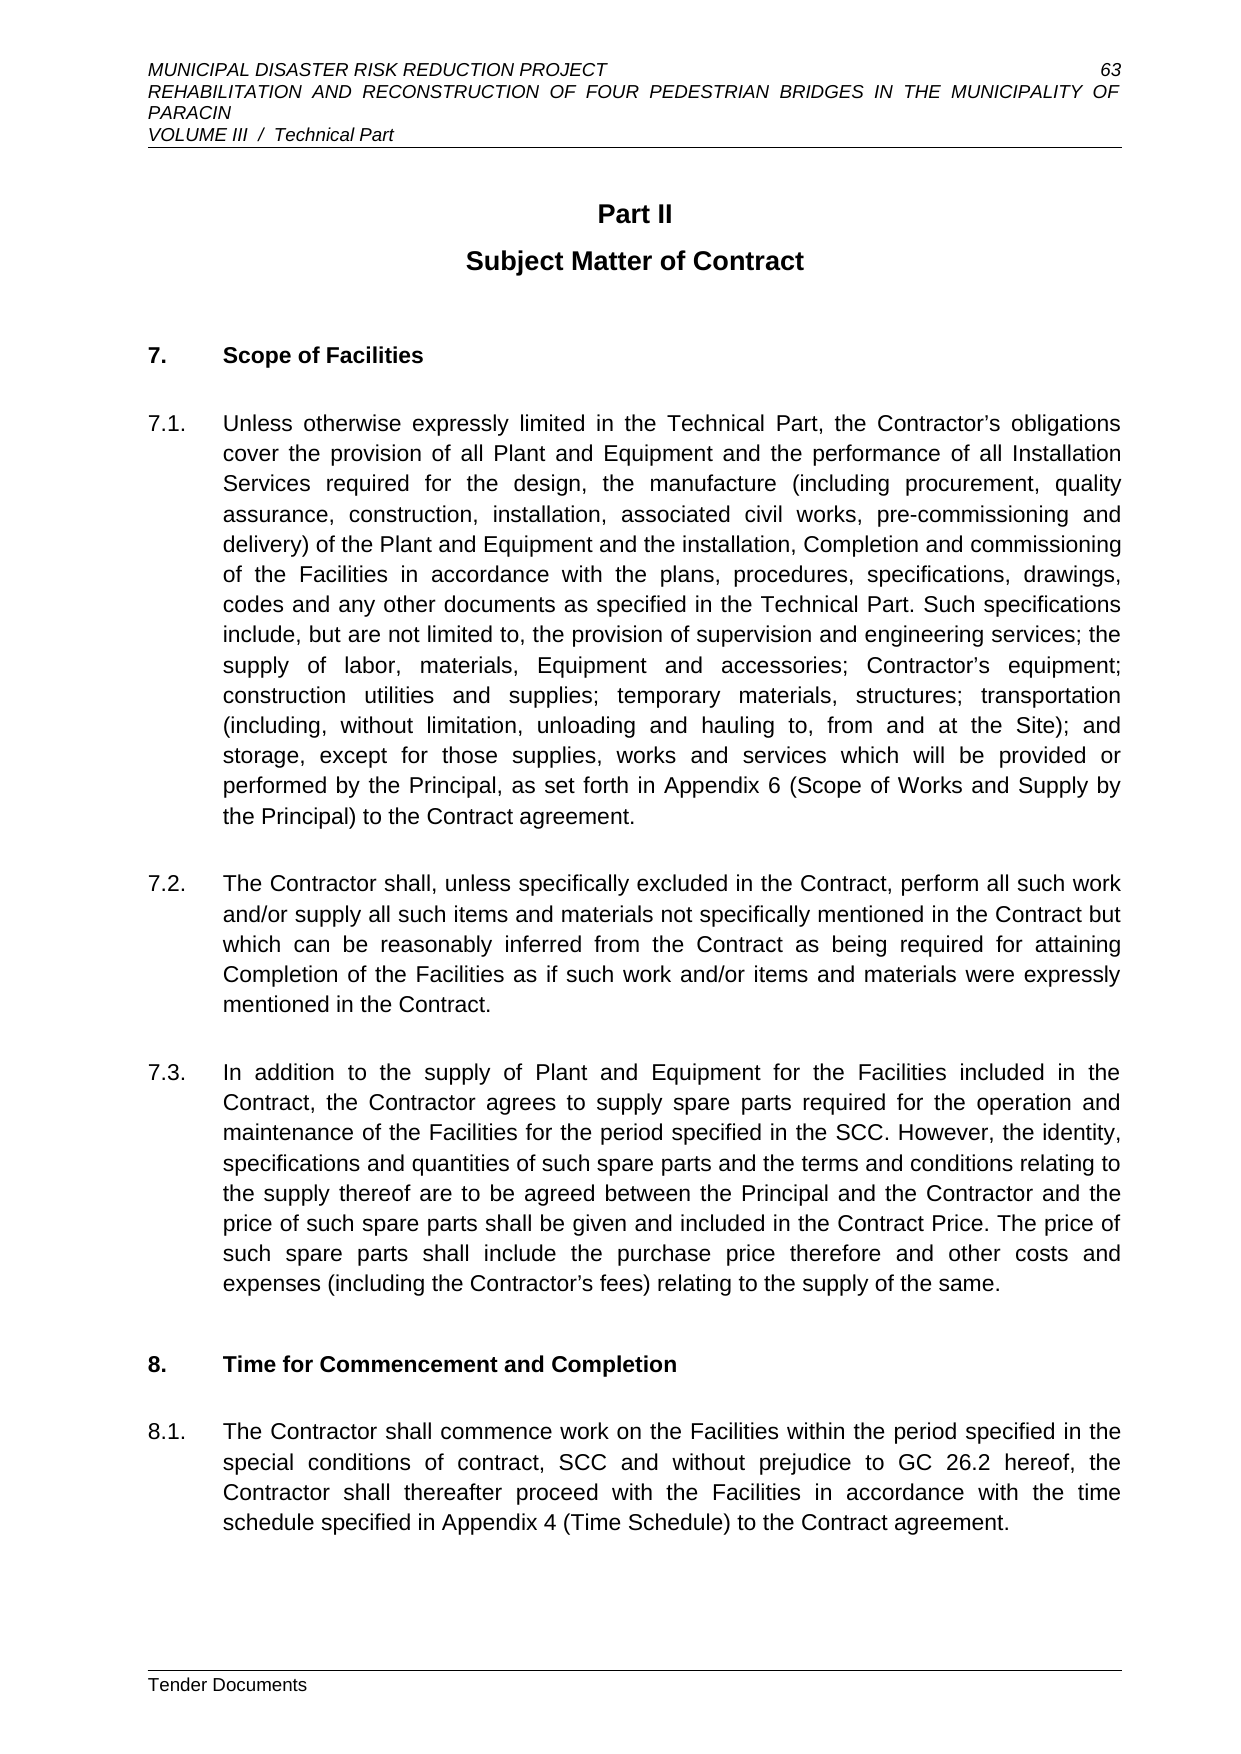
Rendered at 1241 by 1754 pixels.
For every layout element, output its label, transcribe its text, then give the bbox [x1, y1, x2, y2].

subtitle The Contractor shall, unless specifically excluded in the Contract, perform all such work and/or supply all such items and materials not specifically mentioned in the Contract but which can be reasonably inferred from the Contract as being required for attaining Completion of the Facilities as if such work and/or items and materials were expressly mentioned in the Contract. [148, 870, 1122, 1017]
subtitle Part II Subject Matter of Contract [148, 198, 1122, 277]
text Scope of Facilities [148, 342, 1122, 368]
subtitle Unless otherwise expressly limited in the Technical Part, the Contractor’s obligations cover the provision of all Plant and Equipment and the performance of all Installation Services required for the design, the manufacture (including procurement, quality assurance, construction, installation, associated civil works, pre-commissioning and delivery) of the Plant and Equipment and the installation, Completion and commissioning of the Facilities in accordance with the plans, procedures, specifications, drawings, codes and any other documents as specified in the Technical Part. Such specifications include, but are not limited to, the provision of supervision and engineering services; the supply of labor, materials, Equipment and accessories; Contractor’s equipment; construction utilities and supplies; temporary materials, structures; transportation (including, without limitation, unloading and hauling to, from and at the Site); and storage, except for those supplies, works and services which will be provided or performed by the Principal, as set forth in Appendix 6 (Scope of Works and Supply by the Principal) to the Contract agreement. [148, 410, 1122, 829]
subtitle The Contractor shall commence work on the Facilities within the period specified in the special conditions of contract, SCC and without prejudice to GC 26.2 hereof, the Contractor shall thereafter proceed with the Facilities in accordance with the time schedule specified in Appendix 4 (Time Schedule) to the Contract agreement. [148, 1418, 1122, 1535]
subtitle In addition to the supply of Plant and Equipment for the Facilities included in the Contract, the Contractor agrees to supply spare parts required for the operation and maintenance of the Facilities for the period specified in the SCC. However, the identity, specifications and quantities of such spare parts and the terms and conditions relating to the supply thereof are to be agreed between the Principal and the Contractor and the price of such spare parts shall be given and included in the Contract Price. The price of such spare parts shall include the purchase price therefore and other costs and expenses (including the Contractor’s fees) relating to the supply of the same. [148, 1059, 1122, 1297]
text Time for Commencement and Completion [148, 1351, 1122, 1377]
